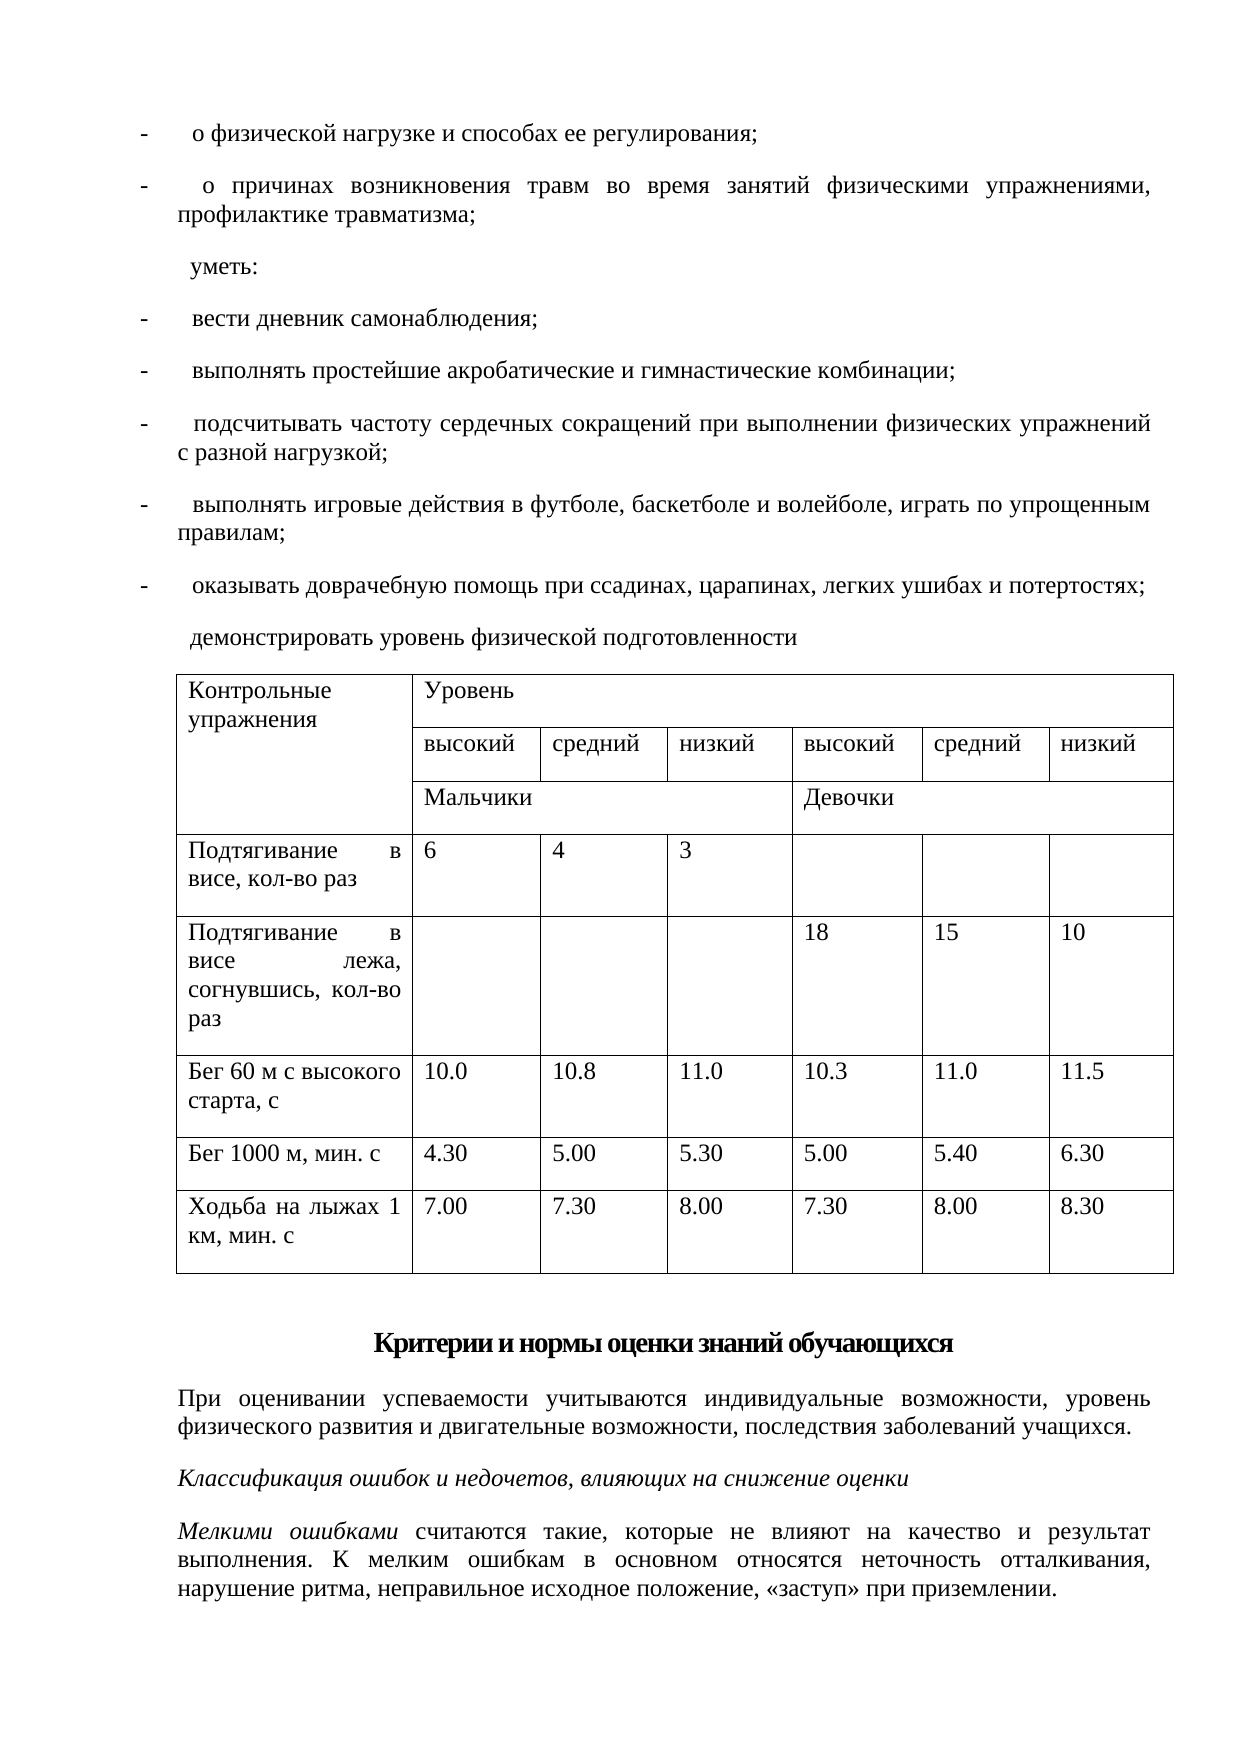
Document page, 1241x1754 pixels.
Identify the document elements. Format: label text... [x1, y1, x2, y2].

table_cell 7.30 [793, 1191, 922, 1272]
text Критерии и нормы оценки знаний обучающихся [177, 1326, 1152, 1359]
table_cell 4.30 [413, 1138, 540, 1190]
table_cell 11.0 [923, 1056, 1049, 1137]
table_header Контрольные упражнения [177, 675, 412, 834]
table_cell низкий [668, 728, 792, 781]
table_cell Бег 1000 м, мин. с [177, 1138, 412, 1190]
table_cell [541, 917, 667, 1055]
text - выполнять простейшие акробатические и гимнастические комбинации; [140, 356, 1152, 384]
table_cell [923, 835, 1049, 916]
text При оценивании успеваемости учитываются индивидуальные возможности, уровень физического развития и двигательные возможности, последствия заболеваний учащихся. [177, 1383, 1152, 1440]
table_cell средний [541, 728, 667, 781]
table_cell Подтягивание в висе, кол-во раз [177, 835, 412, 916]
text уметь: [140, 251, 1152, 280]
table_cell 11.0 [668, 1056, 792, 1137]
table_cell 15 [923, 917, 1049, 1055]
table_cell Ходьба на лыжах 1 км, мин. с [177, 1191, 412, 1272]
table_cell 3 [668, 835, 792, 916]
table_cell [793, 835, 922, 916]
table_cell 10.0 [413, 1056, 540, 1137]
table_cell 8.00 [668, 1191, 792, 1272]
table_cell 10.8 [541, 1056, 667, 1137]
table_cell [413, 917, 540, 1055]
text демонстрировать уровень физической подготовленности [140, 622, 1152, 651]
text - о причинах возникновения травм во время занятий физическими упражнениями, профилактике травматизма; [140, 170, 1152, 228]
table_cell 5.40 [923, 1138, 1049, 1190]
text - выполнять игровые действия в футболе, баскетболе и волейболе, играть по упрощенным правилам; [140, 489, 1152, 546]
table_cell 5.00 [541, 1138, 667, 1190]
text Мелкими ошибками считаются такие, которые не влияют на качество и результат выполнения. К мелким ошибкам в основном относятся неточность отталкивания, нарушение ритма, неправильное исходное положение, «заступ» при приземлении. [177, 1516, 1152, 1602]
table_cell 8.00 [923, 1191, 1049, 1272]
table_cell 18 [793, 917, 922, 1055]
table_cell 10.3 [793, 1056, 922, 1137]
table_cell средний [923, 728, 1049, 781]
table_cell 10 [1050, 917, 1173, 1055]
table_header Уровень [413, 675, 1173, 727]
text - подсчитывать частоту сердечных сокращений при выполнении физических упражнений с разной нагрузкой; [140, 408, 1152, 465]
text - вести дневник самонаблюдения; [140, 303, 1152, 332]
text - о физической нагрузке и способах ее регулирования; [140, 118, 1152, 147]
table_cell высокий [413, 728, 540, 781]
table_cell 6 [413, 835, 540, 916]
table_cell Подтягивание в висе лежа, согнувшись, кол-во раз [177, 917, 412, 1055]
table_cell высокий [793, 728, 922, 781]
table_cell 6.30 [1050, 1138, 1173, 1190]
table_cell 5.30 [668, 1138, 792, 1190]
table_cell Бег 60 м с высокого старта, с [177, 1056, 412, 1137]
table_cell 8.30 [1050, 1191, 1173, 1272]
table_cell Мальчики [413, 782, 792, 834]
text Классификация ошибок и недочетов, влияющих на снижение оценки [177, 1463, 1152, 1492]
table_cell [1050, 835, 1173, 916]
table_cell 4 [541, 835, 667, 916]
table_cell 5.00 [793, 1138, 922, 1190]
text - оказывать доврачебную помощь при ссадинах, царапинах, легких ушибах и потертостях; [140, 570, 1152, 598]
table_cell низкий [1050, 728, 1173, 781]
table_cell Девочки [793, 782, 1173, 834]
table_cell [668, 917, 792, 1055]
table_cell 7.00 [413, 1191, 540, 1272]
table_cell 7.30 [541, 1191, 667, 1272]
table_cell 11.5 [1050, 1056, 1173, 1137]
